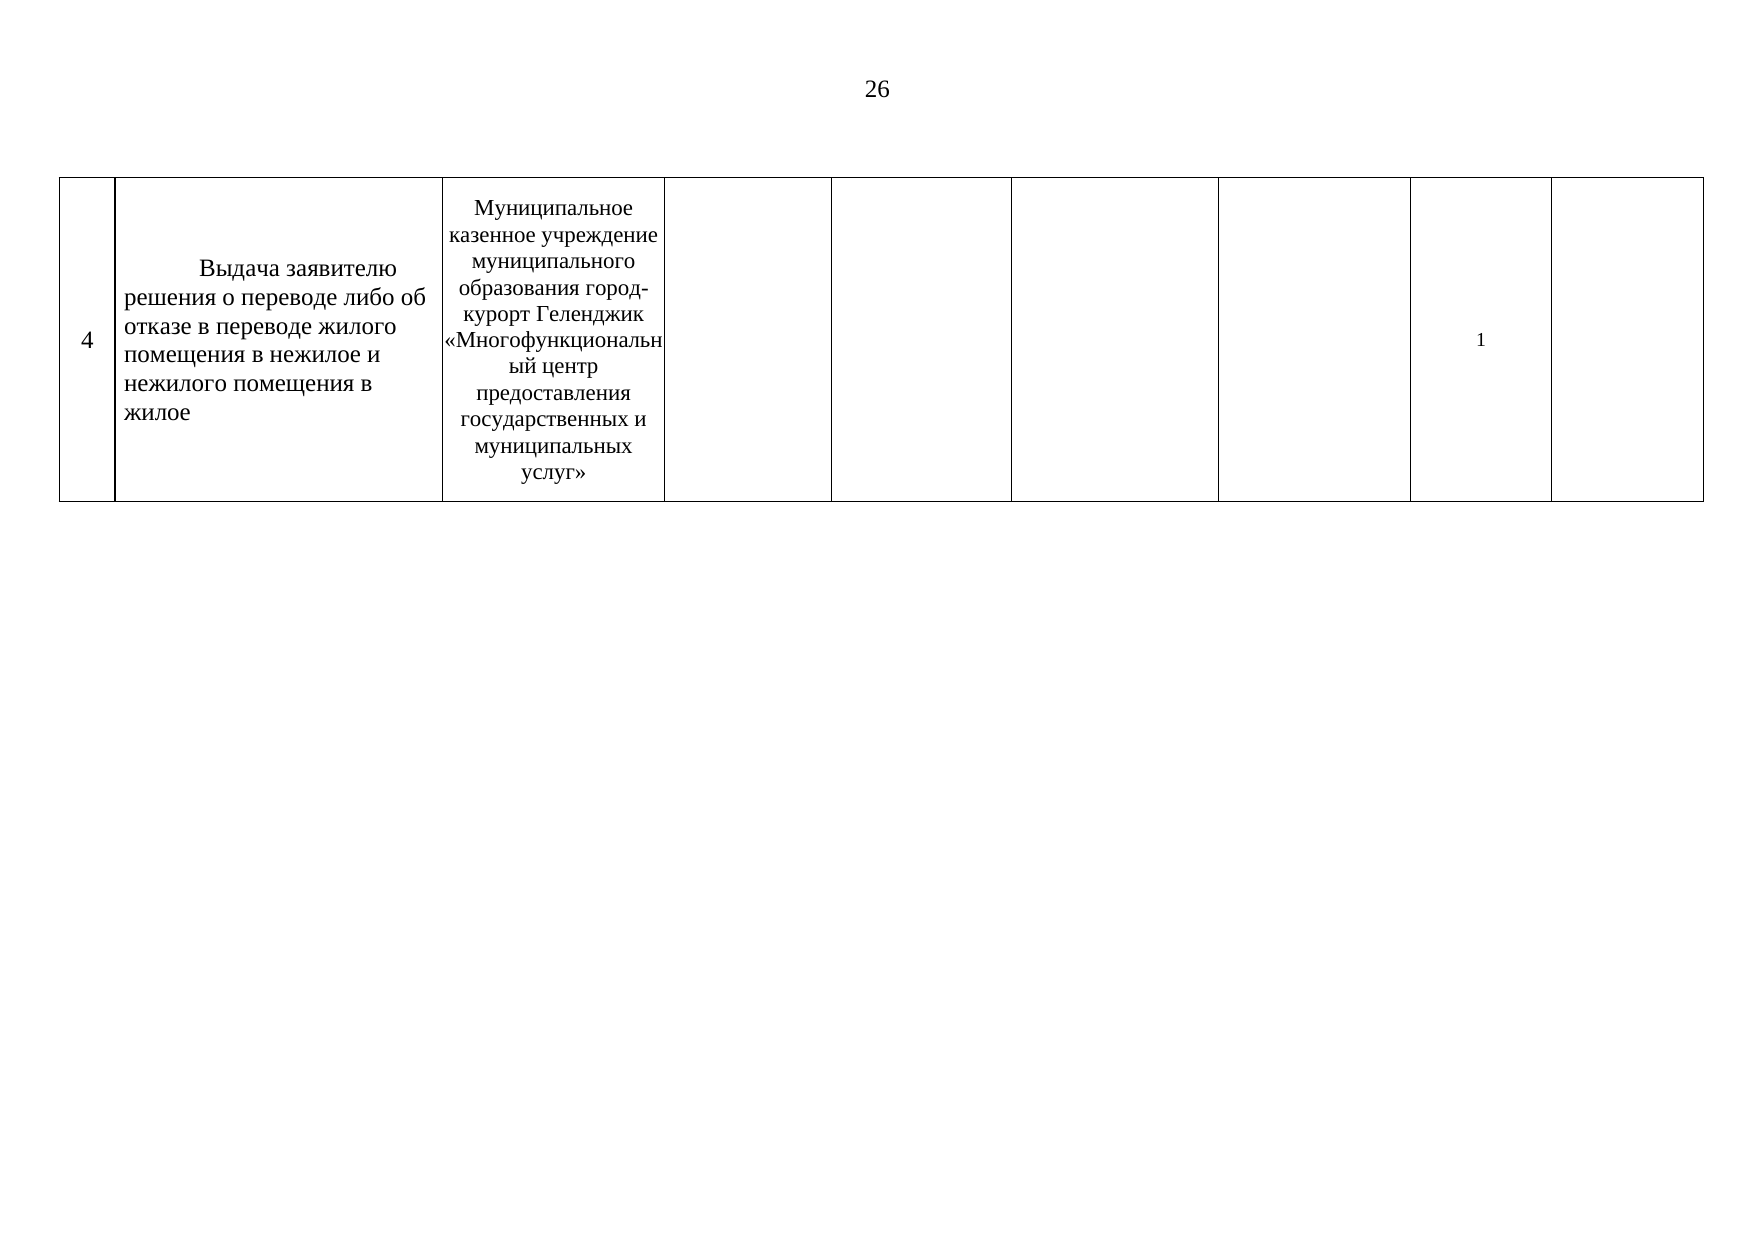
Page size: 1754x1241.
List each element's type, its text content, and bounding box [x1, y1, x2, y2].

table_cell Выдача заявителю решения о переводе либо об отказе в переводе жилого помещения в нежилое и нежилого помещения в жилое [116, 178, 442, 501]
table_cell [832, 178, 1011, 501]
table_cell [665, 178, 831, 501]
table_cell [1552, 178, 1703, 501]
table_cell 4 [60, 178, 114, 501]
table_cell [1012, 178, 1218, 501]
table_cell Муниципальное казенное учреждение муниципального образования город-курорт Геленджик «Многофункциональный центр предоставления государственных и муниципальных услуг» [443, 178, 664, 501]
table_cell 1 [1411, 178, 1551, 501]
table_cell [1219, 178, 1410, 501]
